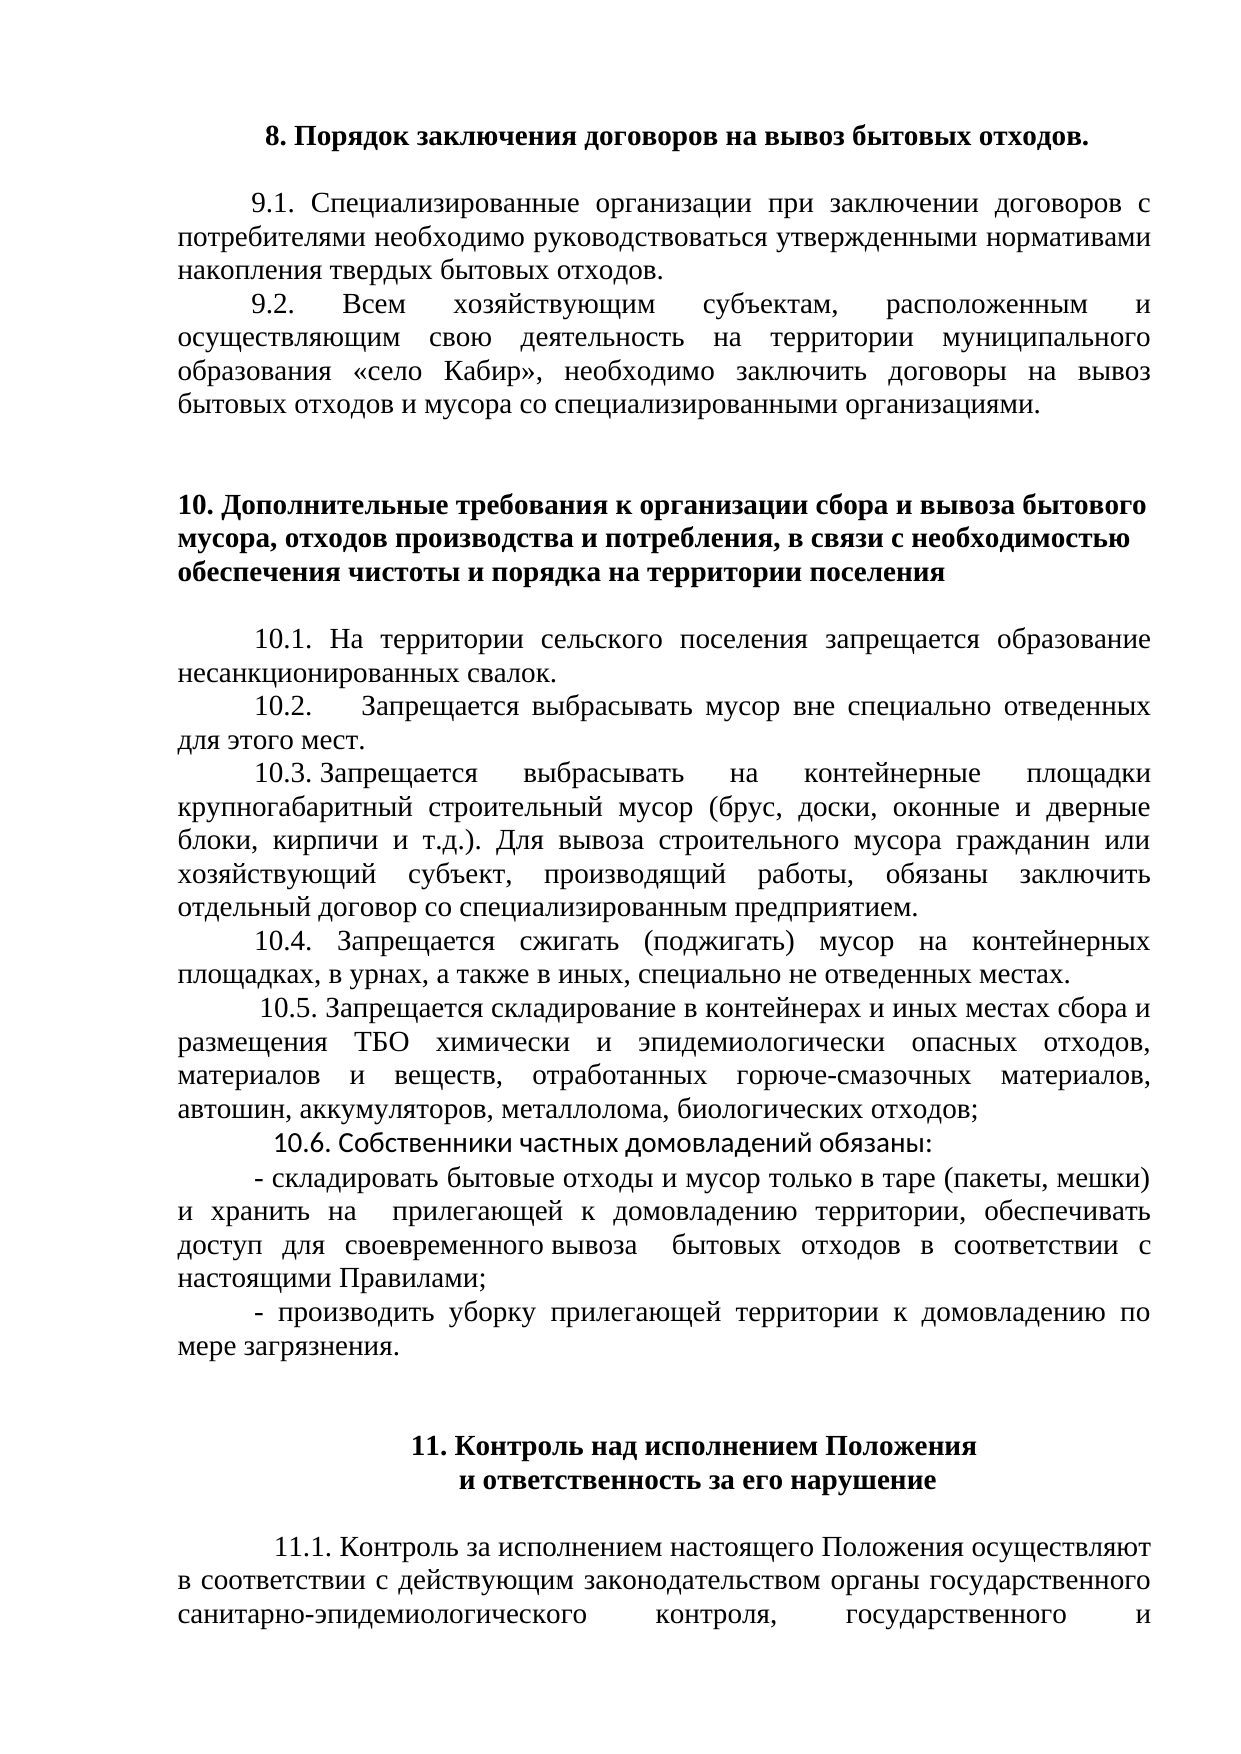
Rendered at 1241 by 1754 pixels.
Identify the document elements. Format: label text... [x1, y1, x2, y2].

text 10.1. На территории сельского поселения запрещается образование несанкционированных свалок. [177, 621, 1152, 688]
text - производить уборку прилегающей территории к домовладению по мере загрязнения. [177, 1294, 1152, 1361]
text 10.4. Запрещается сжигать (поджигать) мусор на контейнерных площадках, в урнах, а также в иных, специально не отведенных местах. [177, 923, 1152, 990]
text 8. Порядок заключения договоров на вывоз бытовых отходов. [177, 118, 1152, 152]
text - складировать бытовые отходы и мусор только в таре (пакеты, мешки) и хранить на прилегающей к домовладению территории, обеспечивать доступ для своевременного вывоза бытовых отходов в соответствии с настоящими Правилами; [177, 1160, 1152, 1294]
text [177, 1529, 1152, 1629]
text 9.2. Всем хозяйствующим субъектам, расположенным и осуществляющим свою деятельность на территории муниципального образования «село Кабир», необходимо заключить договоры на вывоз бытовых отходов и мусора со специализированными организациями. [177, 286, 1152, 420]
text 10.5. Запрещается складирование в контейнерах и иных местах сбора и размещения ТБО химически и эпидемиологически опасных отходов, материалов и веществ, отработанных горюче-смазочных материалов, автошин, аккумуляторов, металлолома, биологических отходов; [177, 990, 1152, 1124]
text и ответственность за его нарушение [177, 1462, 1152, 1495]
text 11. Контроль над исполнением Положения [177, 1428, 1152, 1462]
text 10.2. Запрещается выбрасывать мусор вне специально отведенных для этого мест. [177, 688, 1152, 755]
text 10.6. Собственники частных домовладений обязаны: [177, 1124, 1152, 1160]
text 10.3. Запрещается выбрасывать на контейнерные площадки крупногабаритный строительный мусор (брус, доски, оконные и дверные блоки, кирпичи и т.д.). Для вывоза строительного мусора гражданин или хозяйствующий субъект, производящий работы, обязаны заключить отдельный договор со специализированным предприятием. [177, 755, 1152, 923]
text 9.1. Специализированные организации при заключении договоров с потребителями необходимо руководствоваться утвержденными нормативами накопления твердых бытовых отходов. [177, 185, 1152, 286]
text 10. Дополнительные требования к организации сбора и вывоза бытового мусора, отходов производства и потребления, в связи с необходимостью обеспечения чистоты и порядка на территории поселения [177, 487, 1152, 588]
